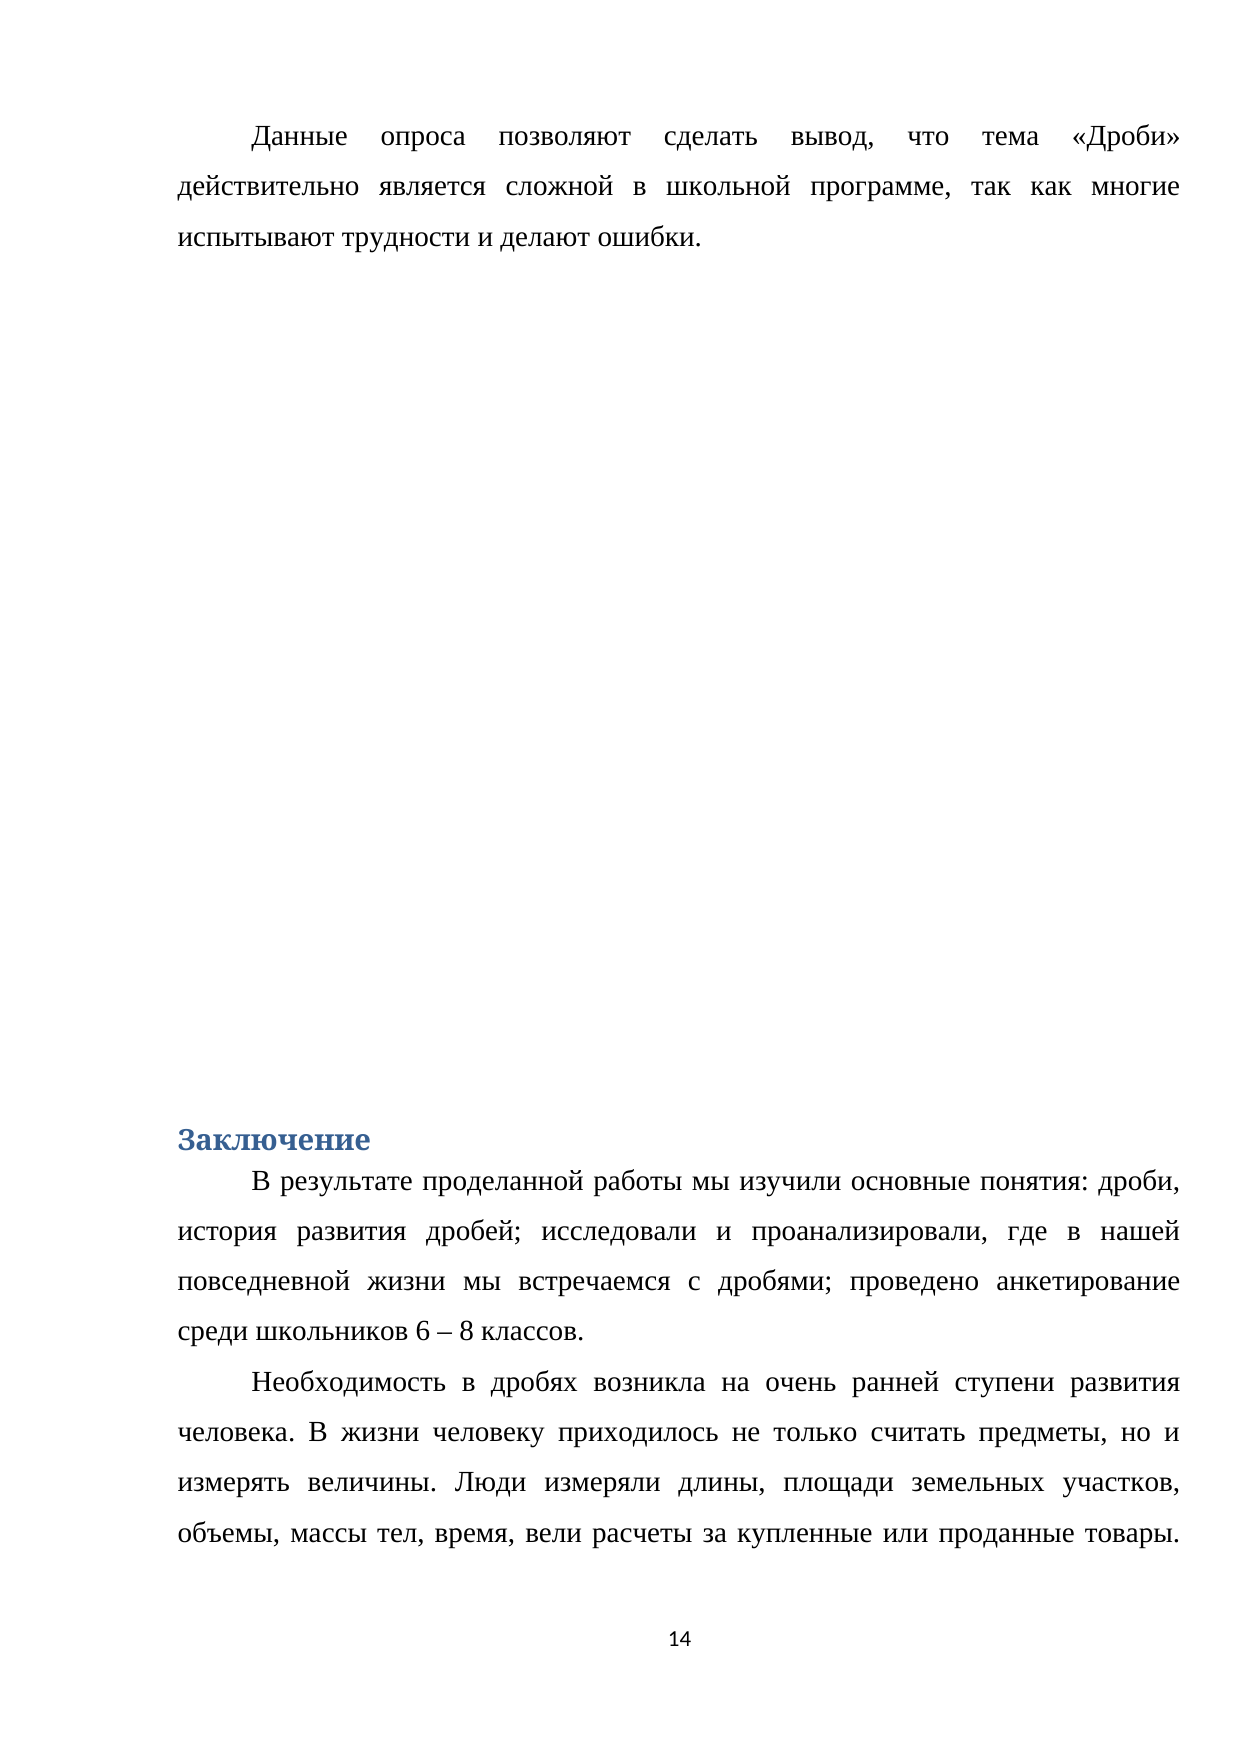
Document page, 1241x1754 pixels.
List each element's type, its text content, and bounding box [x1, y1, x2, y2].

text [177, 1364, 1181, 1548]
subtitle Заключение [177, 1124, 1181, 1158]
text В результате проделанной работы мы изучили основные понятия: дроби, история развития дробей; исследовали и проанализировали, где в нашей повседневной жизни мы встречаемся с дробями; проведено анкетирование среди школьников 6 – 8 классов. [177, 1163, 1181, 1347]
text Данные опроса позволяют сделать вывод, что тема «Дроби» действительно является сложной в школьной программе, так как многие испытывают трудности и делают ошибки. [177, 118, 1181, 252]
